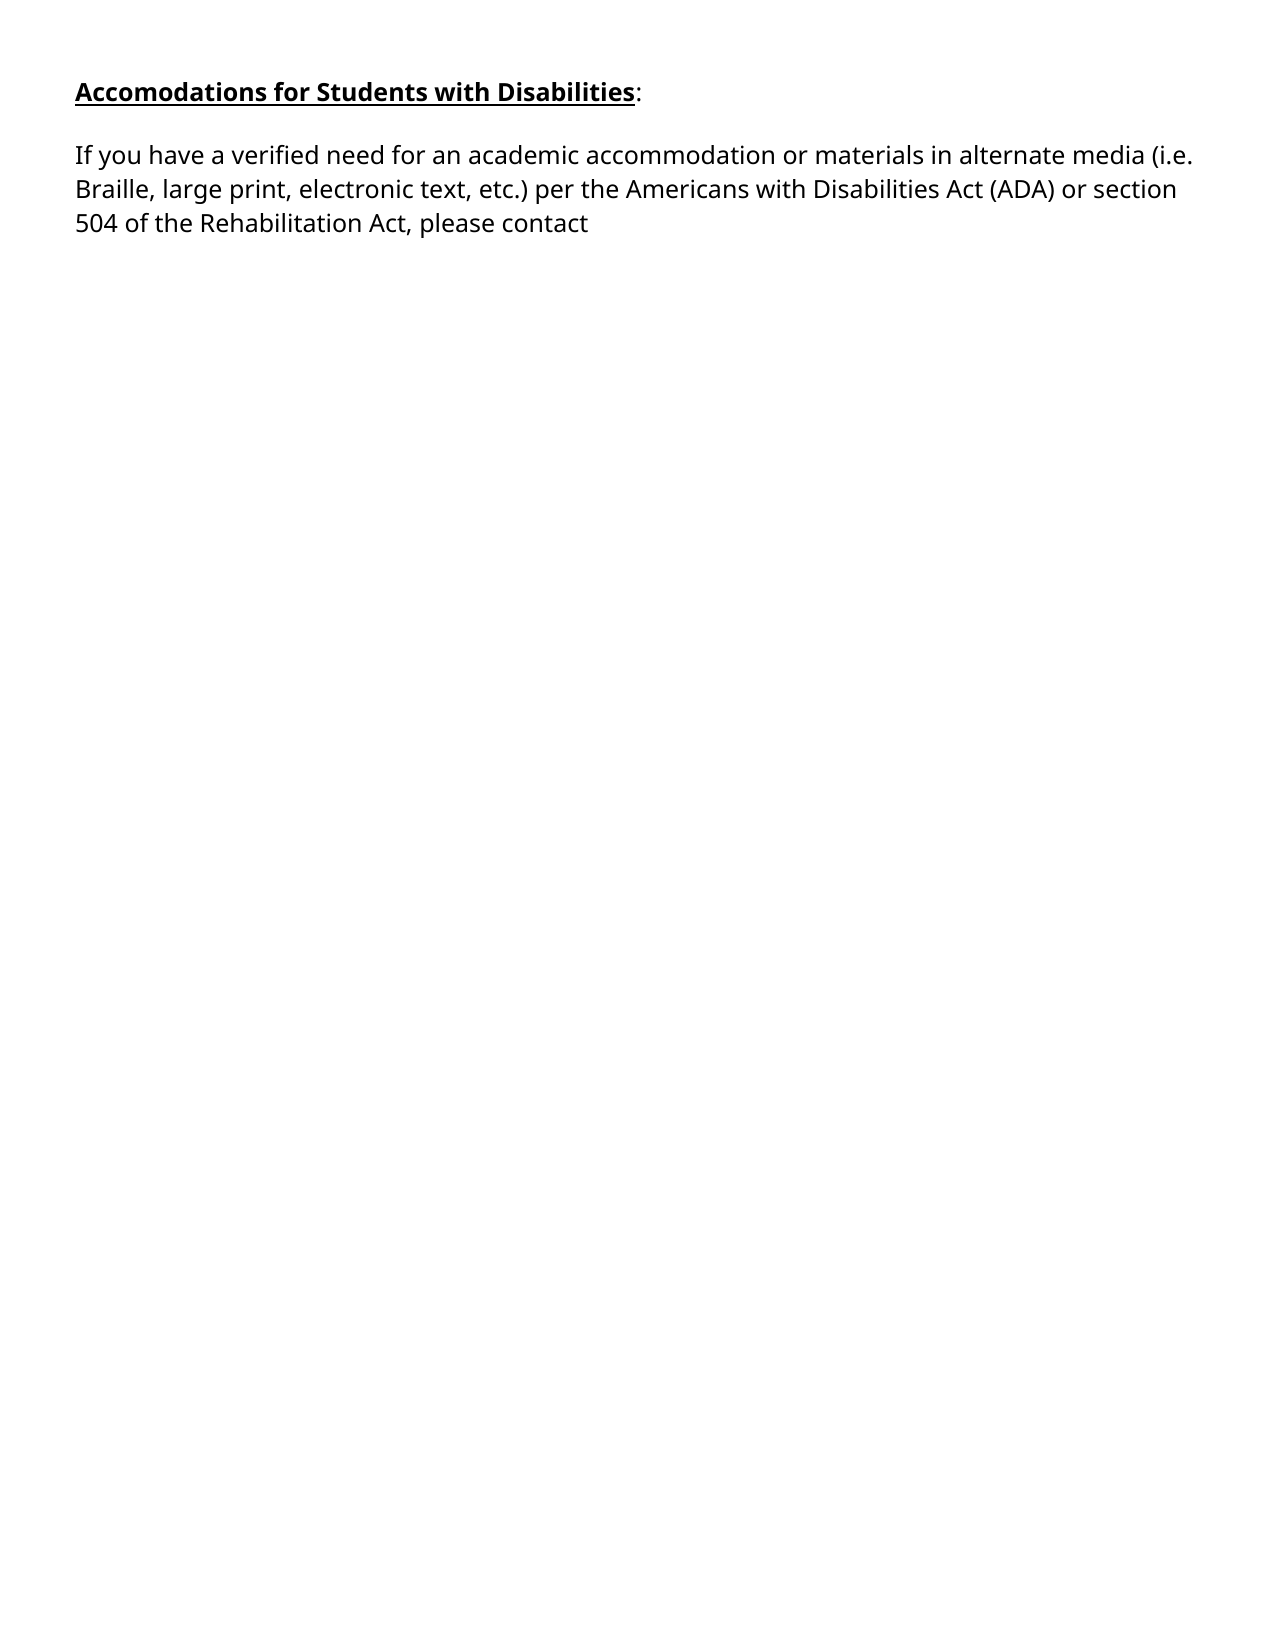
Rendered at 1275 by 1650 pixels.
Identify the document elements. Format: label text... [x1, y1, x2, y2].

text If you have a verified need for an academic accommodation or materials in alternate media (i.e. Braille, large print, electronic text, etc.) per the Americans with Disabilities Act (ADA) or section 504 of the Rehabilitation Act, please contact [75, 138, 1200, 240]
text Accomodations for Students with Disabilities: [75, 75, 1200, 109]
